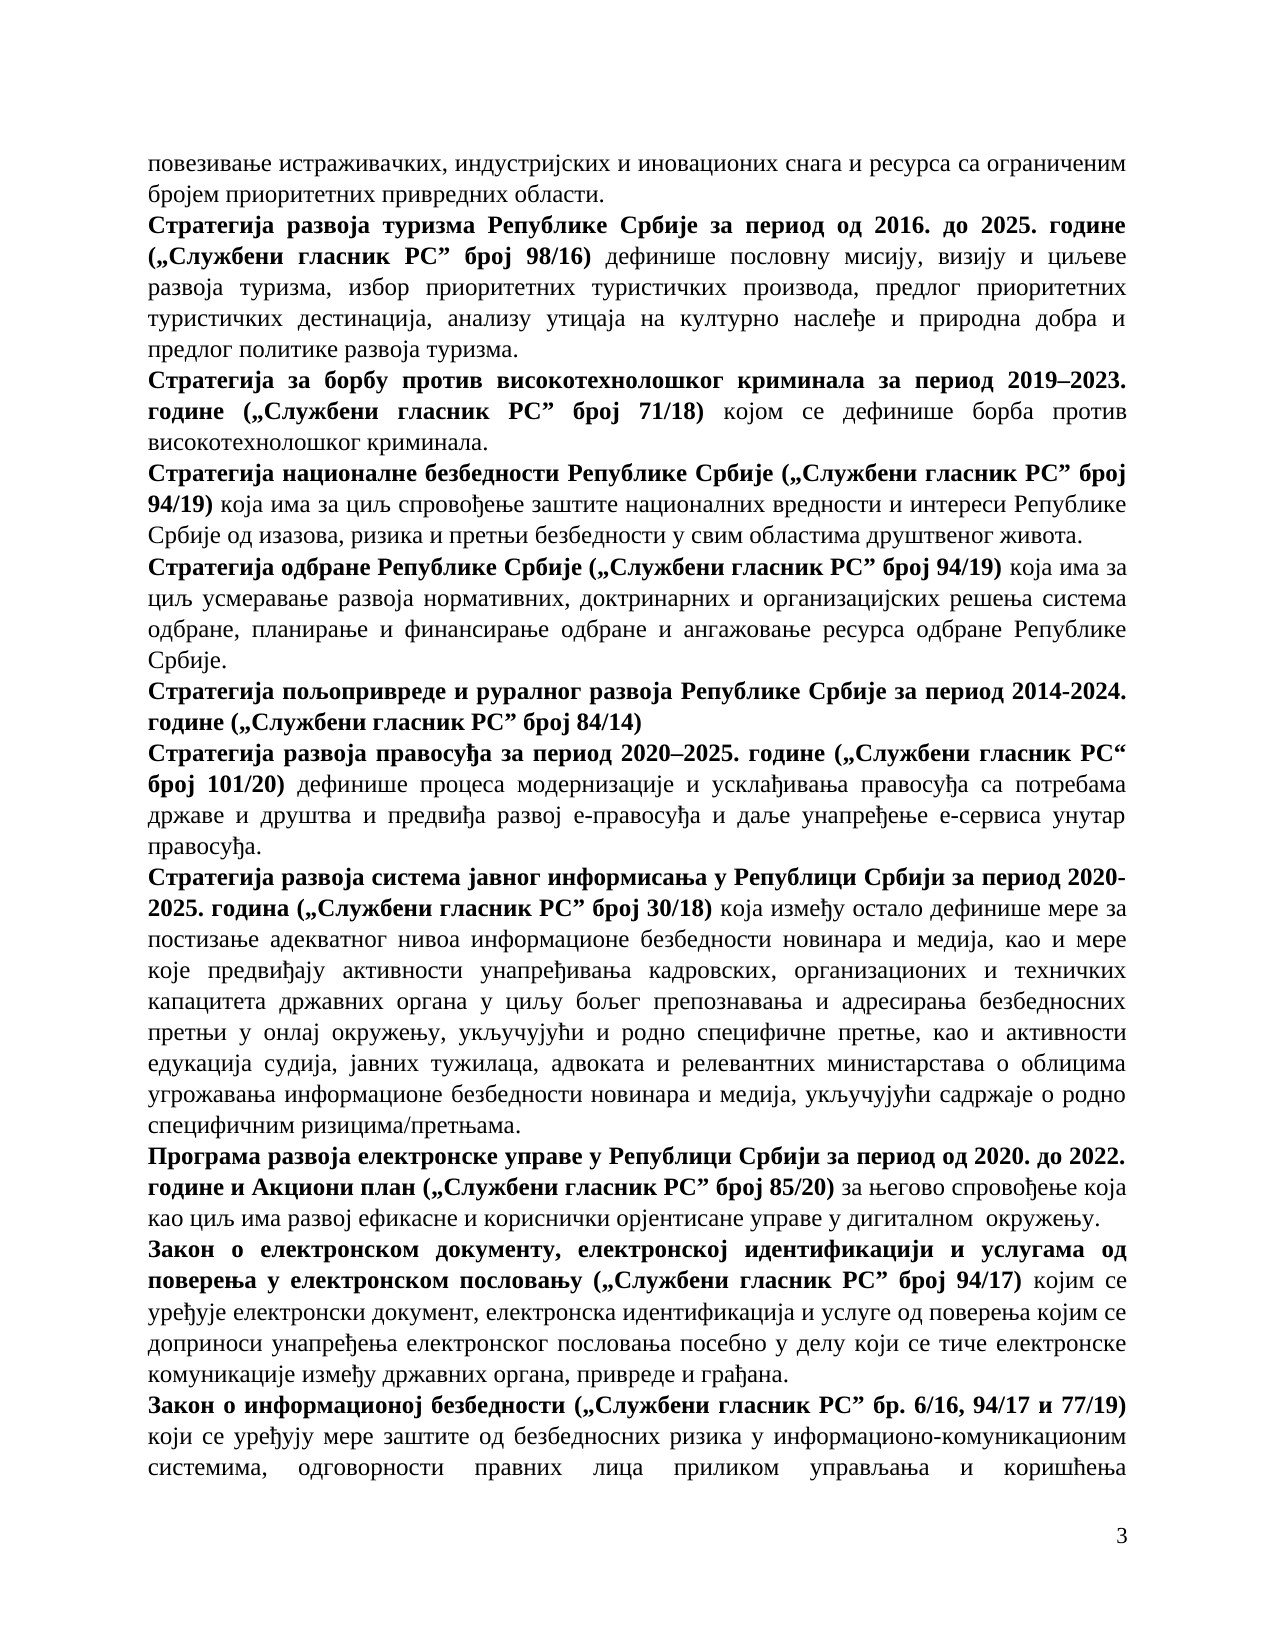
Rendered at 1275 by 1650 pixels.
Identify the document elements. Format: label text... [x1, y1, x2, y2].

text Стратегија развоја система јавног информисања у Републици Србији за период 2020-2025. година („Службени гласник РСˮ број 30/18) која између остало дефинише мере за постизање адекватног нивоа информационе безбедности новинара и медија, као и мере које предвиђају активности унапређивања кадровских, организационих и техничких капацитета државних органа у циљу бољег препознавања и адресирања безбедносних претњи у онлај окружењу, укључујући и родно специфичне претње, као и активности едукација судија, јавних тужилаца, адвоката и релевантних министарстава о облицима угрожавања информационе безбедности новинара и медија, укључујући садржаје о родно специфичним ризицима/претњама. [148, 862, 1127, 1139]
text Стратегија националне безбедности Републике Србије („Службени гласник РСˮ број 94/19) која има за циљ спровођење заштите националних вредности и интереси Републике Србије од изазова, ризика и претњи безбедности у свим областима друштвеног живота. [148, 458, 1127, 549]
text Програма развоја електронске управе у Републици Србији за период од 2020. до 2022. године и Акциони план („Службени гласник РСˮ број 85/20) за његово спровођење која као циљ има развој ефикасне и кориснички орјентисане управе у дигиталном окружењу. [148, 1141, 1127, 1232]
text Стратегија одбране Републике Србије („Службени гласник РСˮ број 94/19) која има за циљ усмеравање развоја нормативних, доктринарних и организацијских решења система одбране, планирање и финансирање одбране и ангажовање ресурса одбране Републике Србије. [148, 552, 1127, 673]
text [148, 148, 1127, 207]
text Стратегија за борбу против високотехнолошког криминала за период 2019–2023. године („Службени гласник РСˮ број 71/18) којом се дефинише борба против високотехнолошког криминала. [148, 365, 1127, 456]
text Закон о електронском документу, електронској идентификацији и услугама од поверења у електронском пословању („Службени гласник РСˮ број 94/17) којим се уређује електронски документ, електронска идентификација и услуге од поверења којим се доприноси унапређења електронског пословања посебно у делу који се тиче електронске комуникације између државних органа, привреде и грађана. [148, 1234, 1127, 1387]
text Стратегија развоја правосуђа за период 2020–2025. године („Службени гласник РС“ број 101/20) дефинише процеса модернизације и усклађивања правосуђа са потребама државе и друштва и предвиђа развој е-правосуђа и даље унапређење е-сервиса унутар правосуђа. [148, 738, 1127, 860]
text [148, 1390, 1127, 1481]
text Стратегија развоја туризма Републике Србије за период од 2016. до 2025. године („Службени гласник РСˮ број 98/16) дефинише пословну мисију, визију и циљеве развоја туризма, избор приоритетних туристичких производа, предлог приоритетних туристичких дестинација, анализу утицаја на културно наслеђе и природна добра и предлог политике развоја туризма. [148, 210, 1127, 363]
text Стратегија пољопривреде и руралног развоја Републике Србије за период 2014-2024. године („Службени гласник РСˮ број 84/14) [148, 676, 1127, 736]
